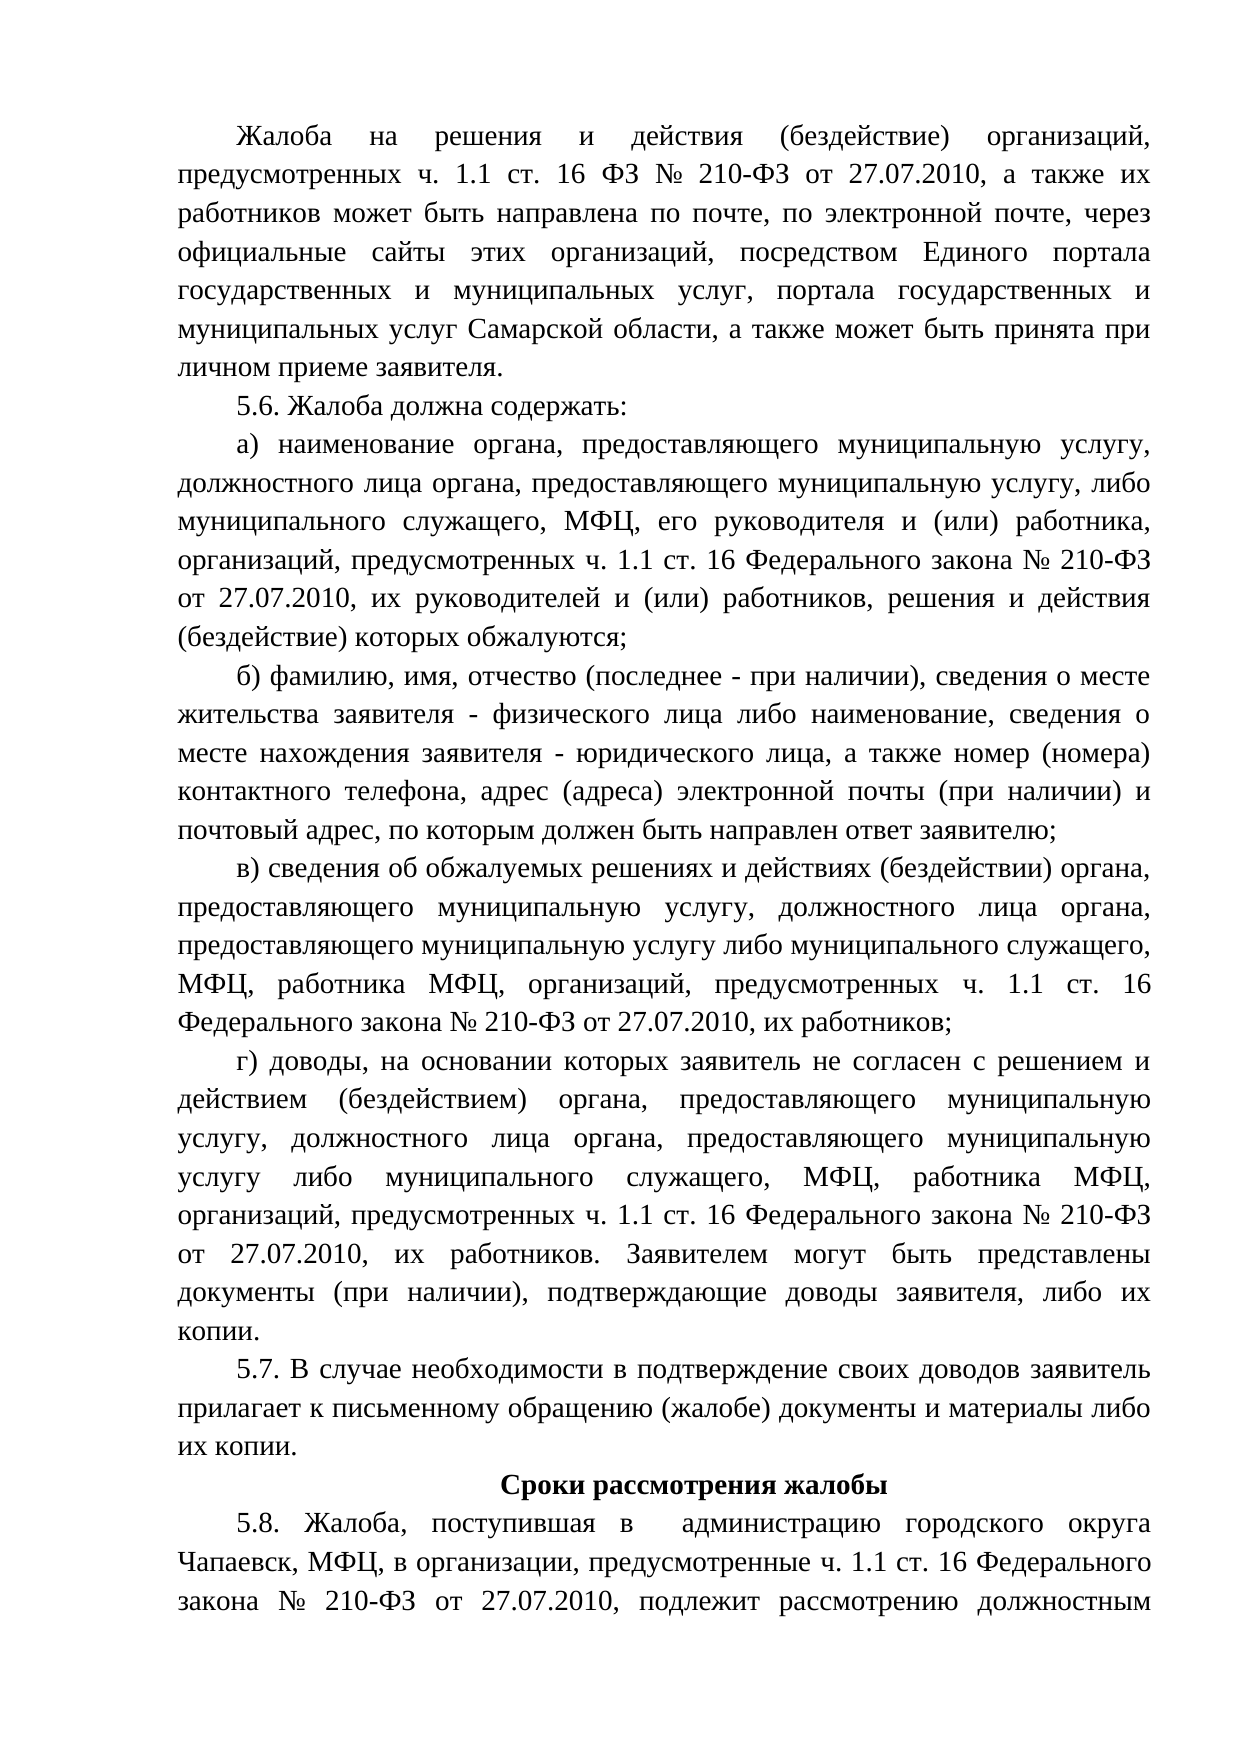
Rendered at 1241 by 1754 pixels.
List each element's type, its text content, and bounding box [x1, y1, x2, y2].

text 5.7. В случае необходимости в подтверждение своих доводов заявитель прилагает к письменному обращению (жалобе) документы и материалы либо их копии. [177, 1351, 1152, 1462]
text Сроки рассмотрения жалобы [177, 1467, 1152, 1501]
text б) фамилию, имя, отчество (последнее - при наличии), сведения о месте жительства заявителя - физического лица либо наименование, сведения о месте нахождения заявителя - юридического лица, а также номер (номера) контактного телефона, адрес (адреса) электронной почты (при наличии) и почтовый адрес, по которым должен быть направлен ответ заявителю; [177, 658, 1152, 845]
text Жалоба на решения и действия (бездействие) организаций, предусмотренных ч. 1.1 ст. 16 ФЗ № 210-ФЗ от 27.07.2010, а также их работников может быть направлена по почте, по электронной почте, через официальные сайты этих организаций, посредством Единого портала государственных и муниципальных услуг, портала государственных и муниципальных услуг Самарской области, а также может быть принята при личном приеме заявителя. [177, 118, 1152, 383]
text а) наименование органа, предоставляющего муниципальную услугу, должностного лица органа, предоставляющего муниципальную услугу, либо муниципального служащего, МФЦ, его руководителя и (или) работника, организаций, предусмотренных ч. 1.1 ст. 16 Федерального закона № 210-ФЗ от 27.07.2010, их руководителей и (или) работников, решения и действия (бездействие) которых обжалуются; [177, 426, 1152, 653]
text 5.6. Жалоба должна содержать: [177, 388, 1152, 421]
text в) сведения об обжалуемых решениях и действиях (бездействии) органа, предоставляющего муниципальную услугу, должностного лица органа, предоставляющего муниципальную услугу либо муниципального служащего, МФЦ, работника МФЦ, организаций, предусмотренных ч. 1.1 ст. 16 Федерального закона № 210-ФЗ от 27.07.2010, их работников; [177, 850, 1152, 1038]
text г) доводы, на основании которых заявитель не согласен с решением и действием (бездействием) органа, предоставляющего муниципальную услугу, должностного лица органа, предоставляющего муниципальную услугу либо муниципального служащего, МФЦ, работника МФЦ, организаций, предусмотренных ч. 1.1 ст. 16 Федерального закона № 210-ФЗ от 27.07.2010, их работников. Заявителем могут быть представлены документы (при наличии), подтверждающие доводы заявителя, либо их копии. [177, 1043, 1152, 1346]
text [177, 1506, 1152, 1616]
